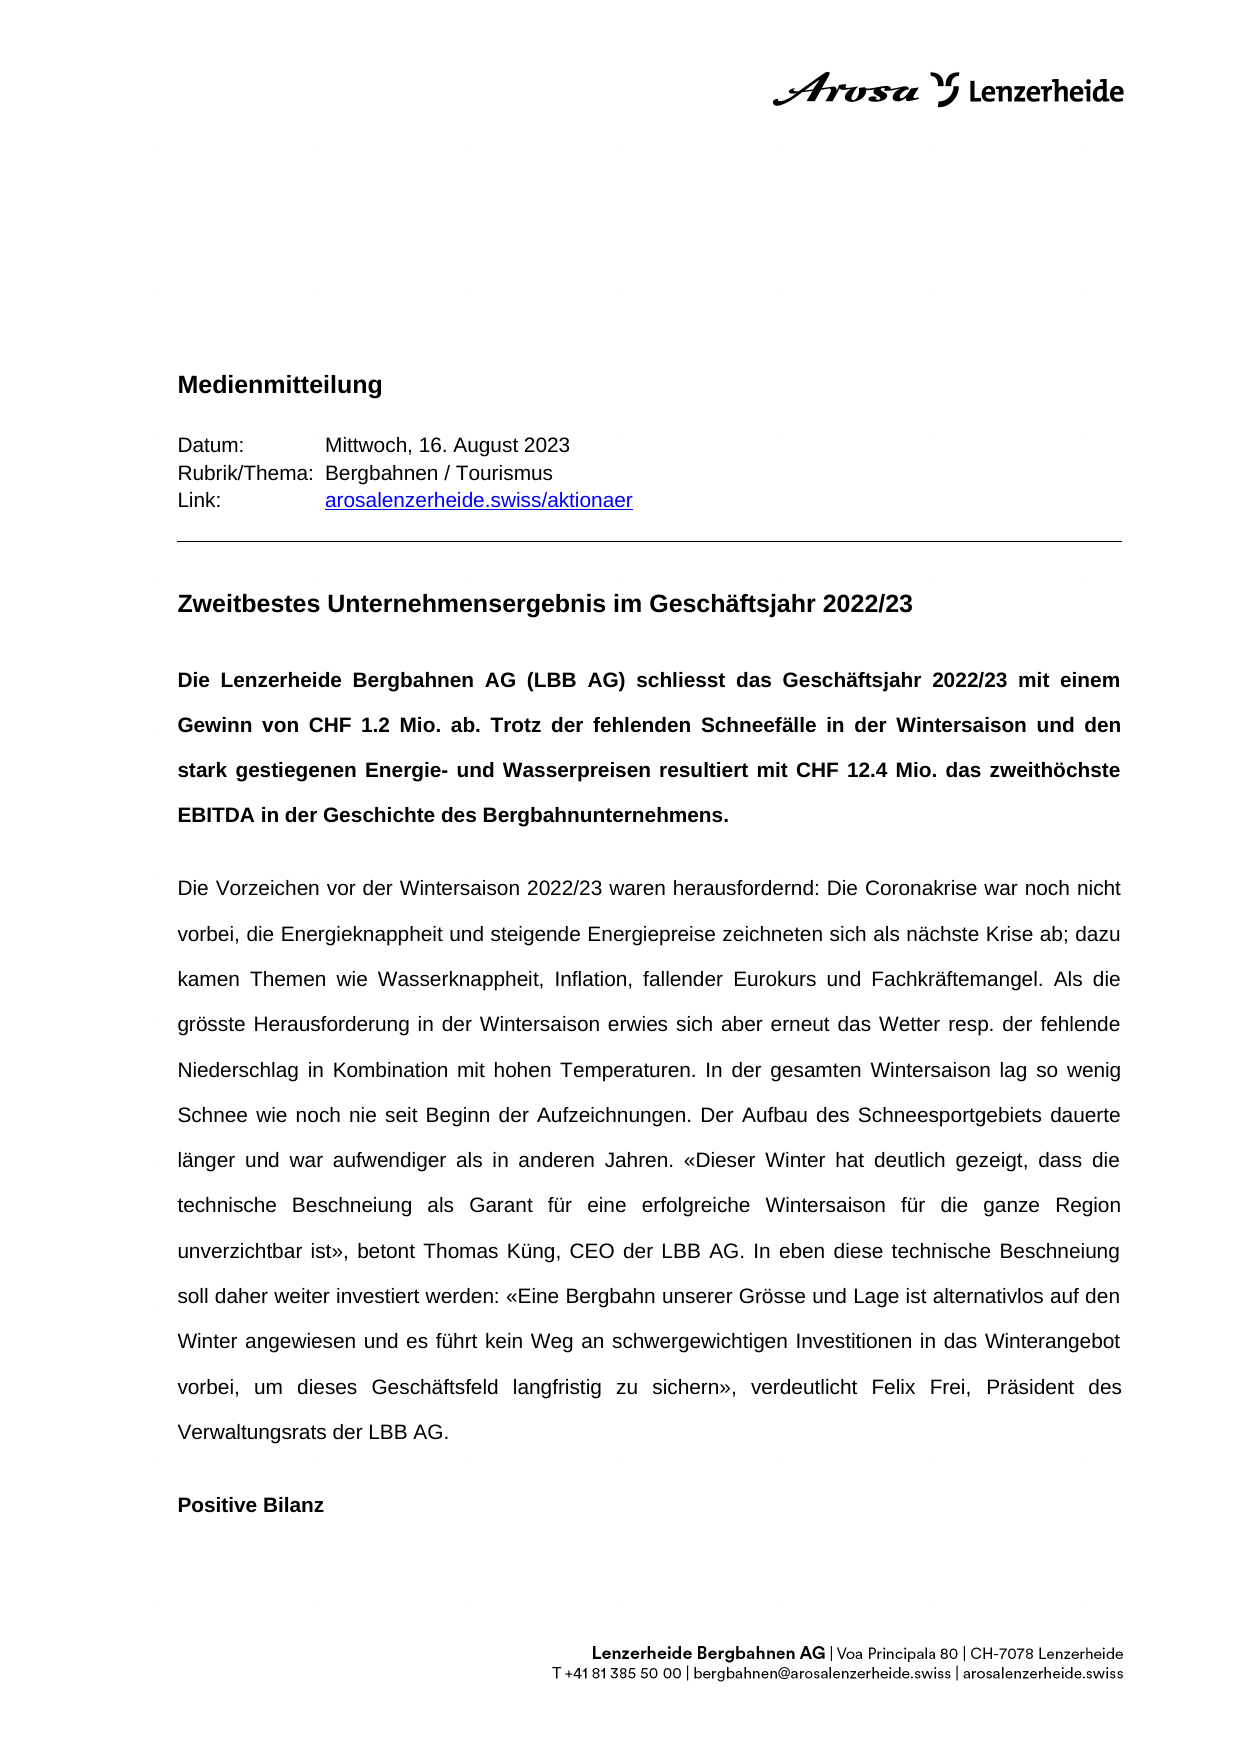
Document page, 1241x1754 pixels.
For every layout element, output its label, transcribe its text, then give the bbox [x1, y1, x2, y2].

picture [5, 1, 1241, 1749]
text Link: arosalenzerheide.swiss/aktionaer [177, 488, 1122, 512]
text Medienmitteilung [177, 354, 1122, 399]
text Rubrik/Thema: Bergbahnen / Tourismus [177, 460, 1122, 484]
text Die Lenzerheide Bergbahnen AG (LBB AG) schliesst das Geschäftsjahr 2022/23 mit einem Gewinn von CHF 1.2 Mio. ab. Trotz der fehlenden Schneefälle in der Wintersaison und den stark gestiegenen Energie- und Wasserpreisen resultiert mit CHF 12.4 Mio. das zweithöchste EBITDA in der Geschichte des Bergbahnunternehmens. [177, 652, 1122, 827]
text Datum: Mittwoch, 16. August 2023 [177, 433, 1122, 457]
text Die Vorzeichen vor der Wintersaison 2022/23 waren herausfordernd: Die Coronakrise war noch nicht vorbei, die Energieknappheit und steigende Energiepreise zeichneten sich als nächste Krise ab; dazu kamen Themen wie Wasserknappheit, Inflation, fallender Eurokurs und Fachkräftemangel. Als die grösste Herausforderung in der Wintersaison erwies sich aber erneut das Wetter resp. der fehlende Niederschlag in Kombination mit hohen Temperaturen. In der gesamten Wintersaison lag so wenig Schnee wie noch nie seit Beginn der Aufzeichnungen. Der Aufbau des Schneesportgebiets dauerte länger und war aufwendiger als in anderen Jahren. «Dieser Winter hat deutlich gezeigt, dass die technische Beschneiung als Garant für eine erfolgreiche Wintersaison für die ganze Region unverzichtbar ist», betont Thomas Küng, CEO der LBB AG. In eben diese technische Beschneiung soll daher weiter investiert werden: «Eine Bergbahn unserer Grösse und Lage ist alternativlos auf den Winter angewiesen und es führt kein Weg an schwergewichtigen Investitionen in das Winterangebot vorbei, um dieses Geschäftsfeld langfristig zu sichern», verdeutlicht Felix Frei, Präsident des Verwaltungsrats der LBB AG. [177, 861, 1122, 1444]
text Positive Bilanz [177, 1477, 1122, 1517]
text Zweitbestes Unternehmensergebnis im Geschäftsjahr 2022/23 [177, 573, 1122, 618]
